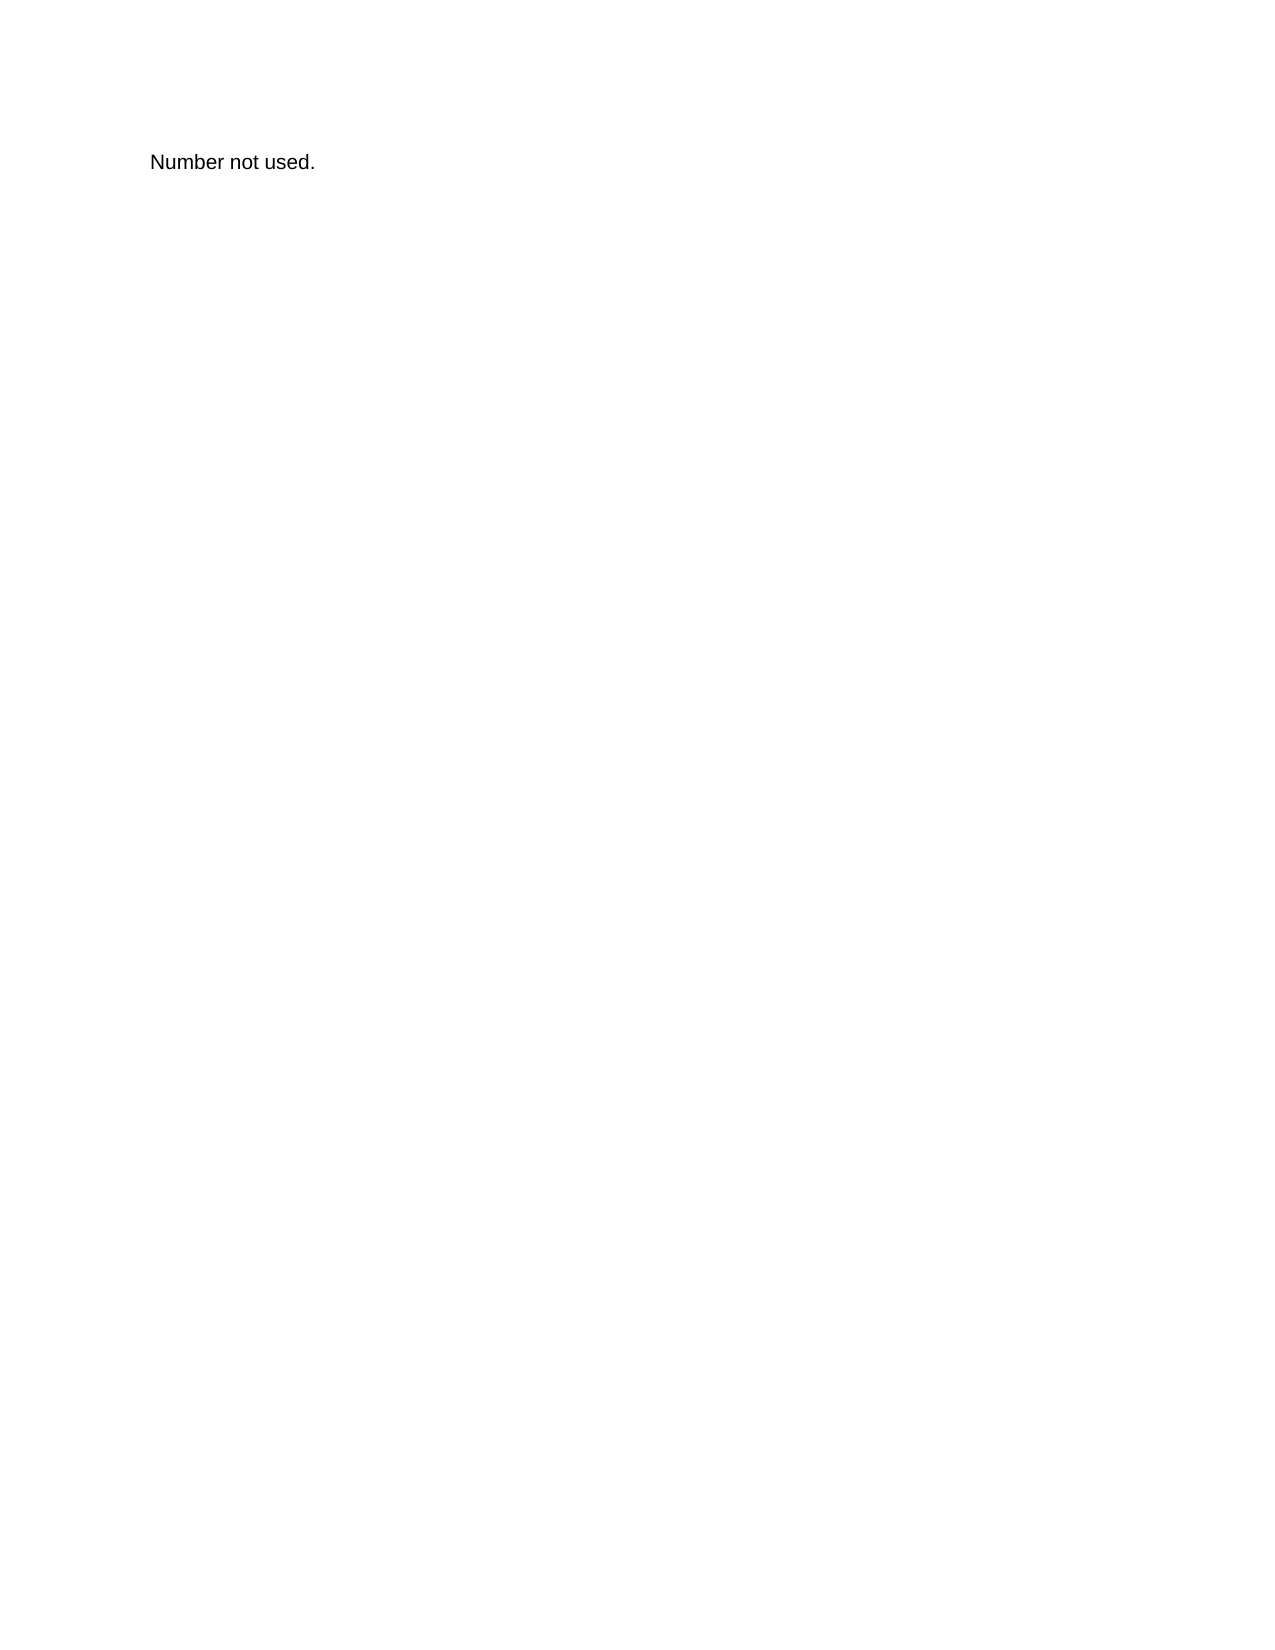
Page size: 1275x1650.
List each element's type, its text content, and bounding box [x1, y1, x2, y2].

text Number not used. [150, 150, 1125, 174]
